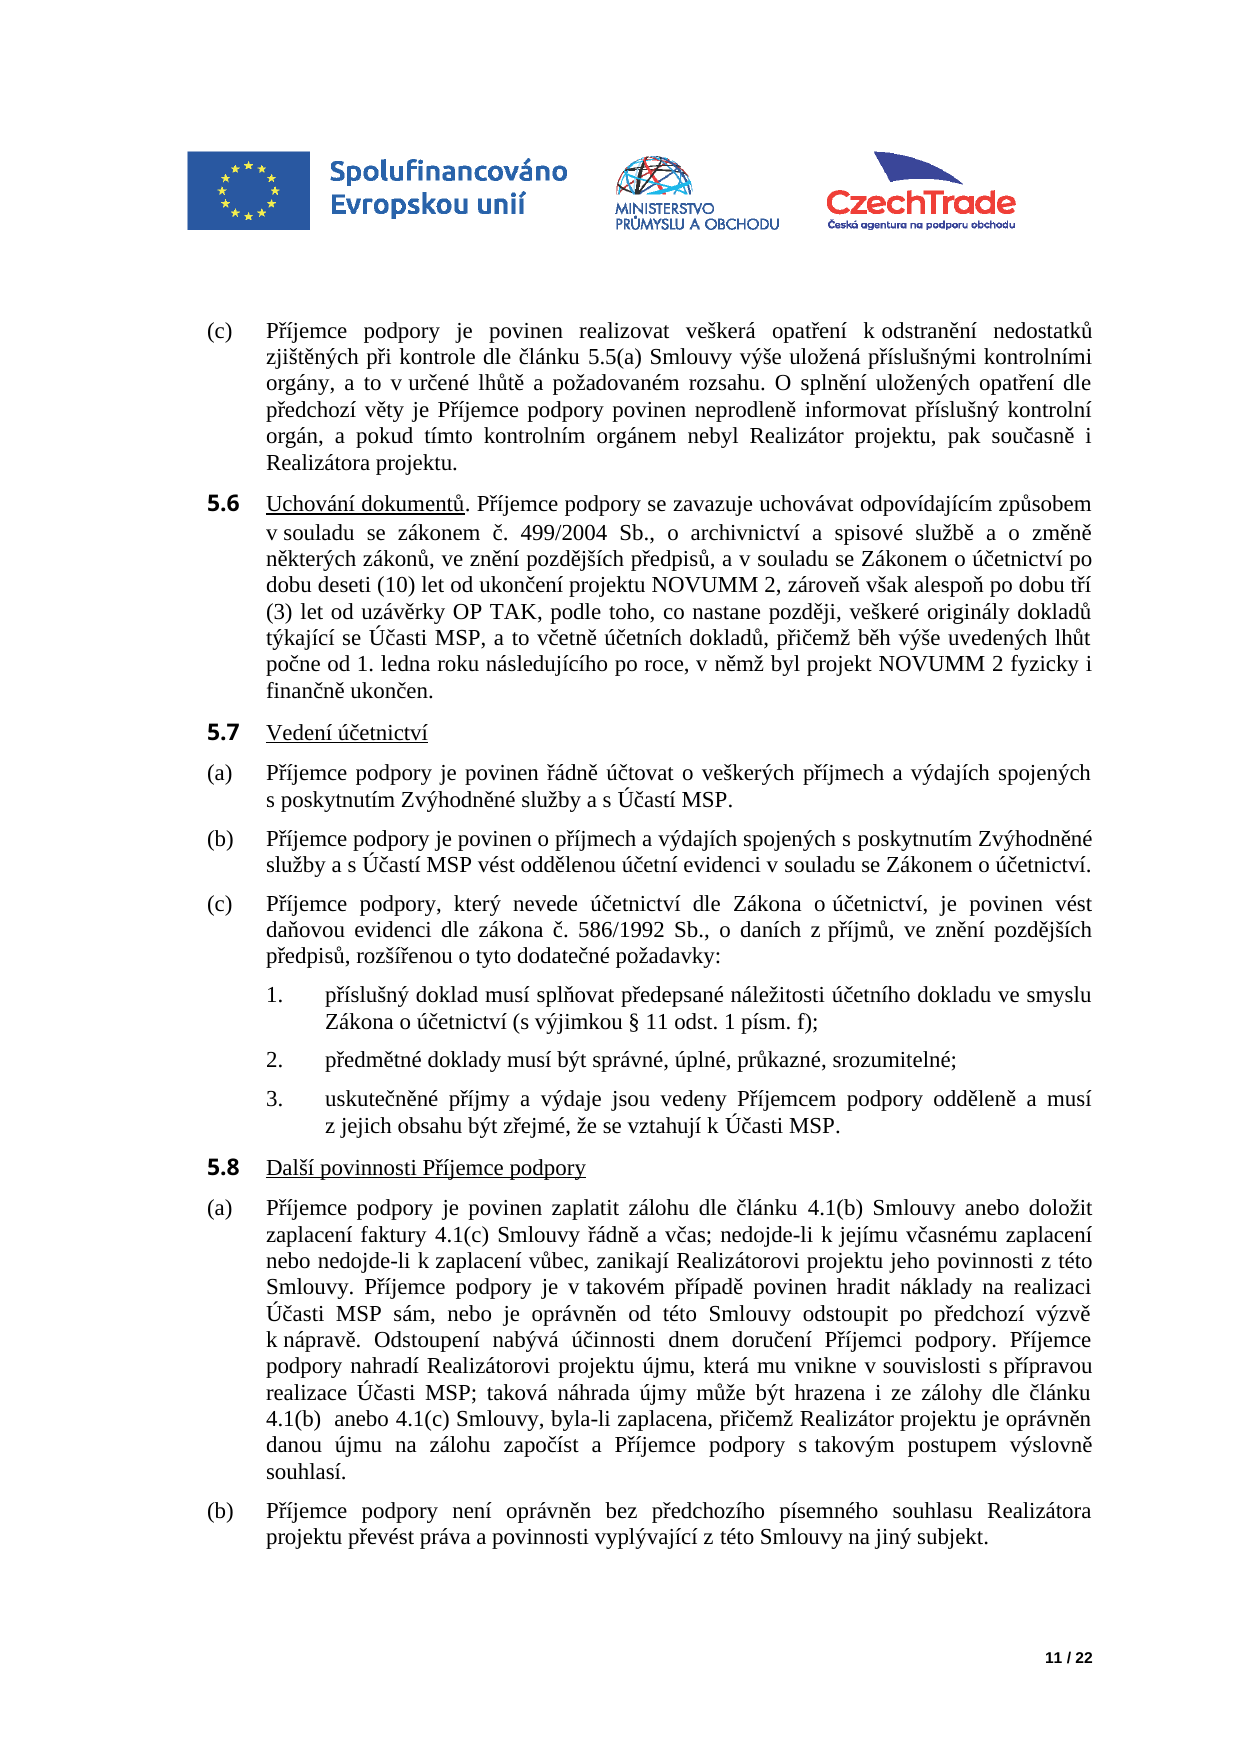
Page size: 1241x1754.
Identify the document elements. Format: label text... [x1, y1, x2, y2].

text Příjemce podpory je povinen realizovat veškerá opatření k odstranění nedostatků zjištěných při kontrole dle článku 5.5(a) Smlouvy výše uložená příslušnými kontrolními orgány, a to v určené lhůtě a požadovaném rozsahu. O splnění uložených opatření dle předchozí věty je Příjemce podpory povinen neprodleně informovat příslušný kontrolní orgán, a pokud tímto kontrolním orgánem nebyl Realizátor projektu, pak současně i Realizátora projektu. [207, 317, 1092, 475]
text Další povinnosti Příjemce podpory [207, 1151, 1092, 1182]
text Příjemce podpory je povinen zaplatit zálohu dle článku 4.1(b) Smlouvy anebo doložit zaplacení faktury 4.1(c) Smlouvy řádně a včas; nedojde-li k jejímu včasnému zaplacení nebo nedojde-li k zaplacení vůbec, zanikají Realizátorovi projektu jeho povinnosti z této Smlouvy. Příjemce podpory je v takovém případě povinen hradit náklady na realizaci Účasti MSP sám, nebo je oprávněn od této Smlouvy odstoupit po předchozí výzvě k nápravě. Odstoupení nabývá účinnosti dnem doručení Příjemci podpory. Příjemce podpory nahradí Realizátorovi projektu újmu, která mu vnikne v souvislosti s přípravou realizace Účasti MSP; taková náhrada újmy může být hrazena i ze zálohy dle článku 4.1(b) anebo 4.1(c) Smlouvy, byla-li zaplacena, přičemž Realizátor projektu je oprávněn danou újmu na zálohu započíst a Příjemce podpory s takovým postupem výslovně souhlasí. [207, 1194, 1092, 1484]
text Uchování dokumentů. Příjemce podpory se zavazuje uchovávat odpovídajícím způsobem v souladu se zákonem č. 499/2004 Sb., o archivnictví a spisové službě a o změně některých zákonů, ve znění pozdějších předpisů, a v souladu se Zákonem o účetnictví po dobu deseti (10) let od ukončení projektu NOVUMM 2, zároveň však alespoň po dobu tří (3) let od uzávěrky OP TAK, podle toho, co nastane později, veškeré originály dokladů týkající se Účasti MSP, a to včetně účetních dokladů, přičemž běh výše uvedených lhůt počne od 1. ledna roku následujícího po roce, v němž byl projekt NOVUMM 2 fyzicky i finančně ukončen. [207, 487, 1092, 703]
text Vedení účetnictví [207, 716, 1092, 747]
list uskutečněné příjmy a výdaje jsou vedeny Příjemcem podpory odděleně a musí z jejich obsahu být zřejmé, že se vztahují k Účasti MSP. [266, 1085, 1092, 1138]
text Příjemce podpory, který nevede účetnictví dle Zákona o účetnictví, je povinen vést daňovou evidenci dle zákona č. 586/1992 Sb., o daních z příjmů, ve znění pozdějších předpisů, rozšířenou o tyto dodatečné požadavky: [207, 890, 1092, 969]
text Příjemce podpory není oprávněn bez předchozího písemného souhlasu Realizátora projektu převést práva a povinnosti vyplývající z této Smlouvy na jiný subjekt. [207, 1497, 1092, 1549]
text Příjemce podpory je povinen o příjmech a výdajích spojených s poskytnutím Zvýhodněné služby a s Účastí MSP vést oddělenou účetní evidenci v souladu se Zákonem o účetnictví. [207, 824, 1092, 877]
text Příjemce podpory je povinen řádně účtovat o veškerých příjmech a výdajích spojených s poskytnutím Zvýhodněné služby a s Účastí MSP. [207, 759, 1092, 812]
list předmětné doklady musí být správné, úplné, průkazné, srozumitelné; [266, 1047, 1092, 1073]
list příslušný doklad musí splňovat předepsané náležitosti účetního dokladu ve smyslu Zákona o účetnictví (s výjimkou § 11 odst. 1 písm. f); [266, 981, 1092, 1034]
